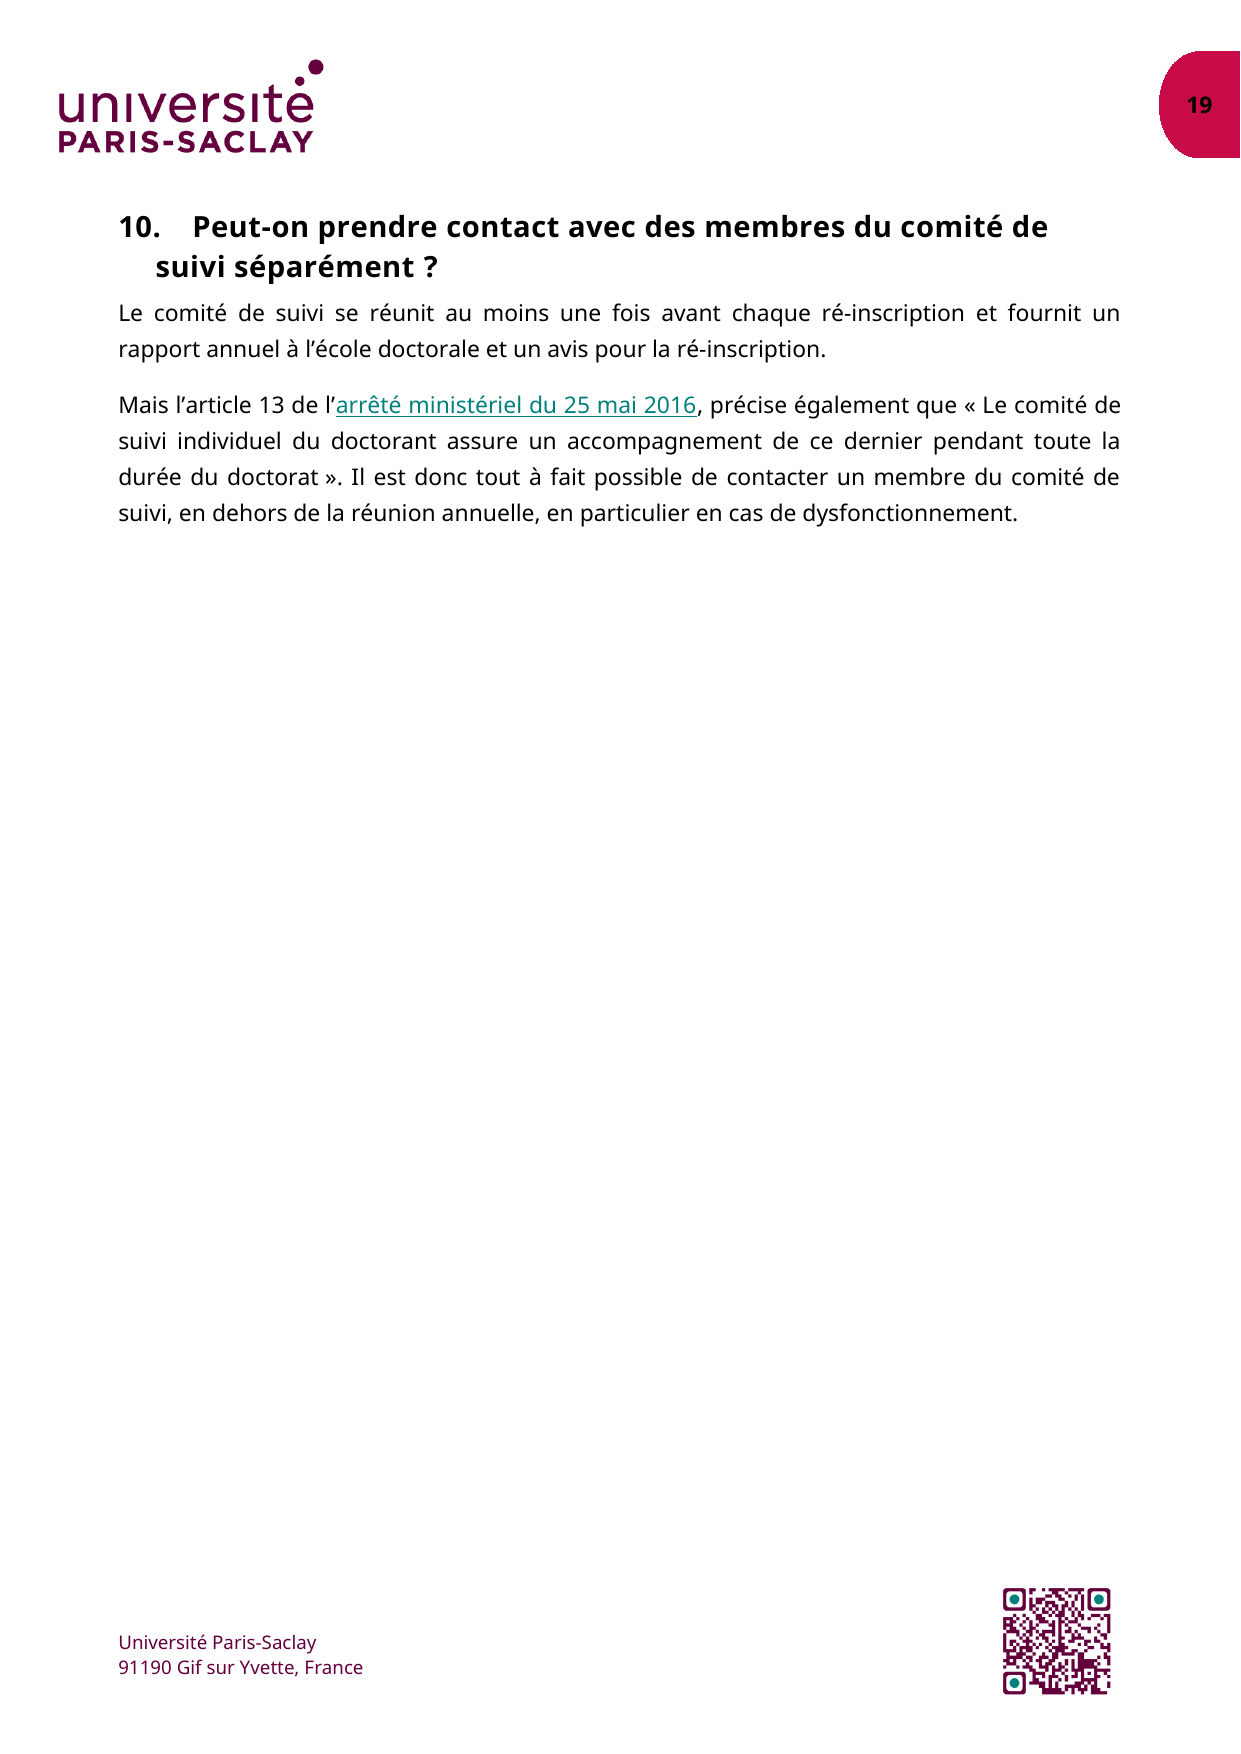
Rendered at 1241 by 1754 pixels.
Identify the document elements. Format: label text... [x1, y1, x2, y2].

text Mais l’article 13 de l’arrêté ministériel du 25 mai 2016, précise également que « Le comité de suivi individuel du doctorant assure un accompagnement de ce dernier pendant toute la durée du doctorat ». Il est donc tout à fait possible de contacter un membre du comité de suivi, en dehors de la réunion annuelle, en particulier en cas de dysfonctionnement. [118, 389, 1122, 528]
picture [990, 1575, 1123, 1707]
picture [42, 40, 339, 166]
text Le comité de suivi se réunit au moins une fois avant chaque ré-inscription et fournit un rapport annuel à l’école doctorale et un avis pour la ré-inscription. [118, 297, 1122, 364]
subtitle Peut-on prendre contact avec des membres du comité de suivi séparément ? [118, 207, 1122, 286]
